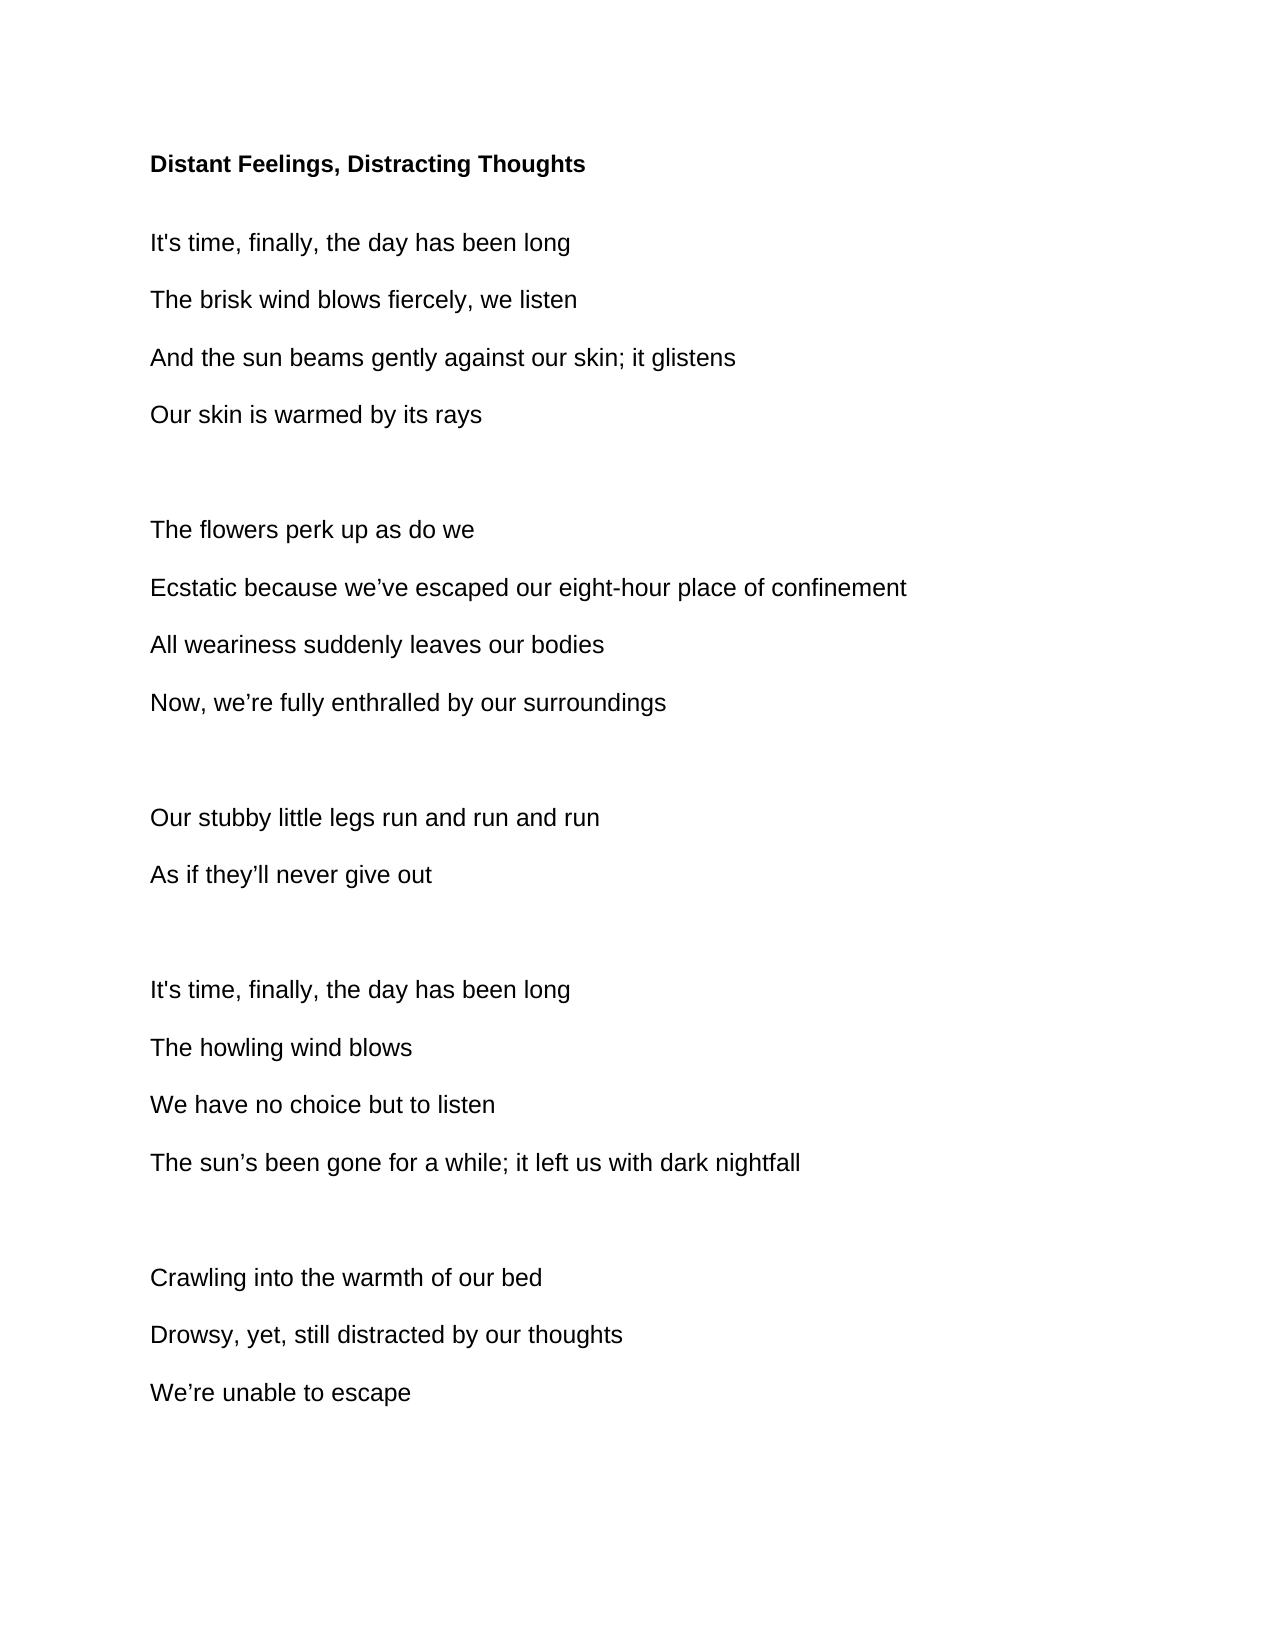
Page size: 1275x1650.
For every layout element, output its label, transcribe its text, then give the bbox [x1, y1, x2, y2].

text The sun’s been gone for a while; it left us with dark nightfall [150, 1148, 1188, 1177]
text Our skin is warmed by its rays [150, 400, 1188, 429]
text All weariness suddenly leaves our bodies [150, 630, 1188, 659]
text We’re unable to escape [150, 1378, 1188, 1407]
text It's time, finally, the day has been long [150, 228, 1188, 257]
text And the sun beams gently against our skin; it glistens [150, 343, 1188, 372]
text Ecstatic because we’ve escaped our eight-hour place of confinement [150, 573, 1188, 602]
text As if they’ll never give out [150, 860, 1188, 889]
text Distant Feelings, Distracting Thoughts [150, 150, 1188, 177]
text The flowers perk up as do we [150, 515, 1188, 544]
text Our stubby little legs run and run and run [150, 803, 1188, 832]
text The howling wind blows [150, 1033, 1188, 1062]
text The brisk wind blows fiercely, we listen [150, 285, 1188, 314]
text Now, we’re fully enthralled by our surroundings [150, 688, 1188, 717]
text Crawling into the warmth of our bed [150, 1263, 1188, 1292]
text It's time, finally, the day has been long [150, 975, 1188, 1004]
text We have no choice but to listen [150, 1090, 1188, 1119]
text Drowsy, yet, still distracted by our thoughts [150, 1320, 1188, 1349]
